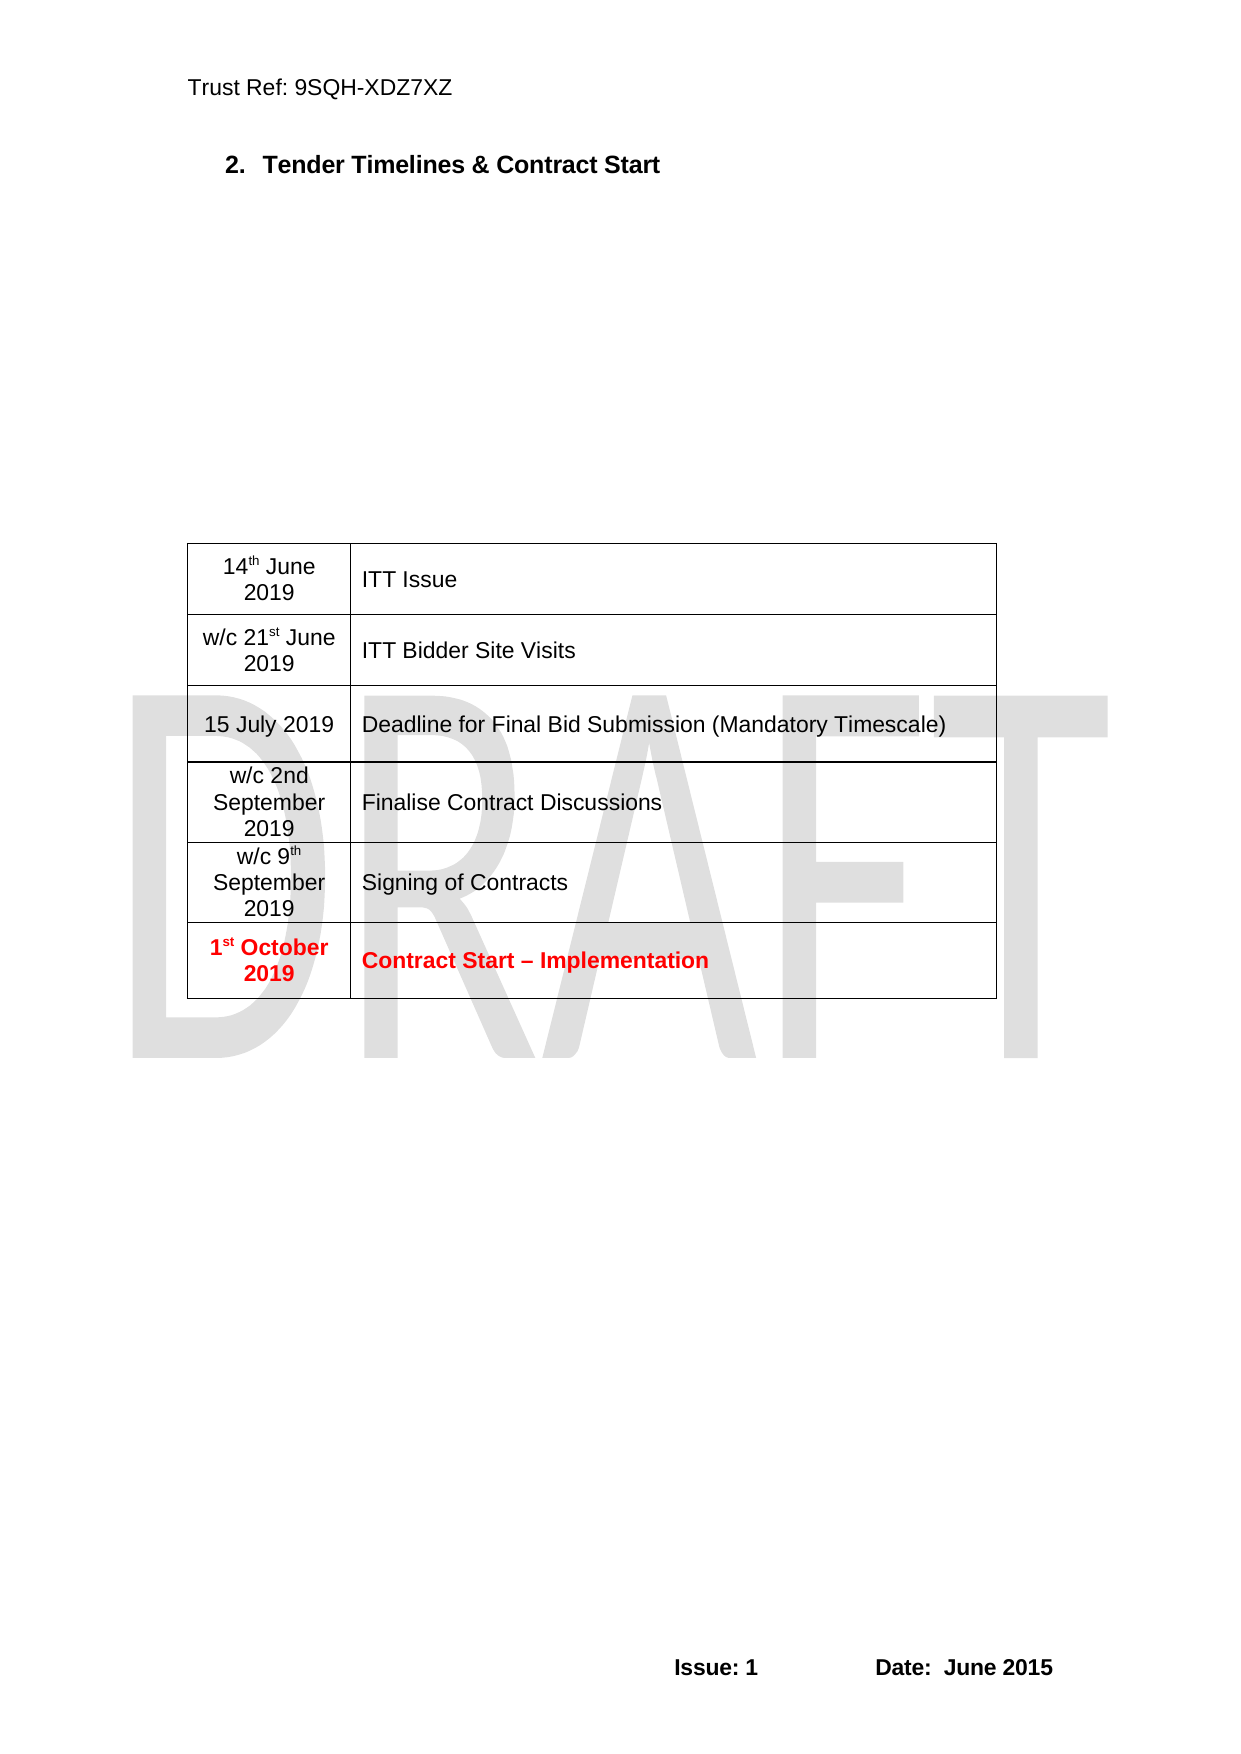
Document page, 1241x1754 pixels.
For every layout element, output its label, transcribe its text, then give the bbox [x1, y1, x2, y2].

table_cell Signing of Contracts [351, 843, 996, 922]
table_cell w/c 9th September 2019 [188, 843, 350, 922]
table_cell Contract Start – Implementation [351, 923, 996, 998]
table_cell Finalise Contract Discussions [351, 763, 996, 842]
table_cell w/c 2nd September 2019 [188, 763, 350, 842]
table_cell Deadline for Final Bid Submission (Mandatory Timescale) [351, 686, 996, 761]
table_header 14th June 2019 [188, 544, 350, 614]
table_cell ITT Bidder Site Visits [351, 615, 996, 685]
list Tender Timelines & Contract Start [225, 150, 1053, 179]
table_cell 1st October 2019 [188, 923, 350, 998]
table_header ITT Issue [351, 544, 996, 614]
table_cell 15 July 2019 [188, 686, 350, 761]
table_cell w/c 21st June 2019 [188, 615, 350, 685]
